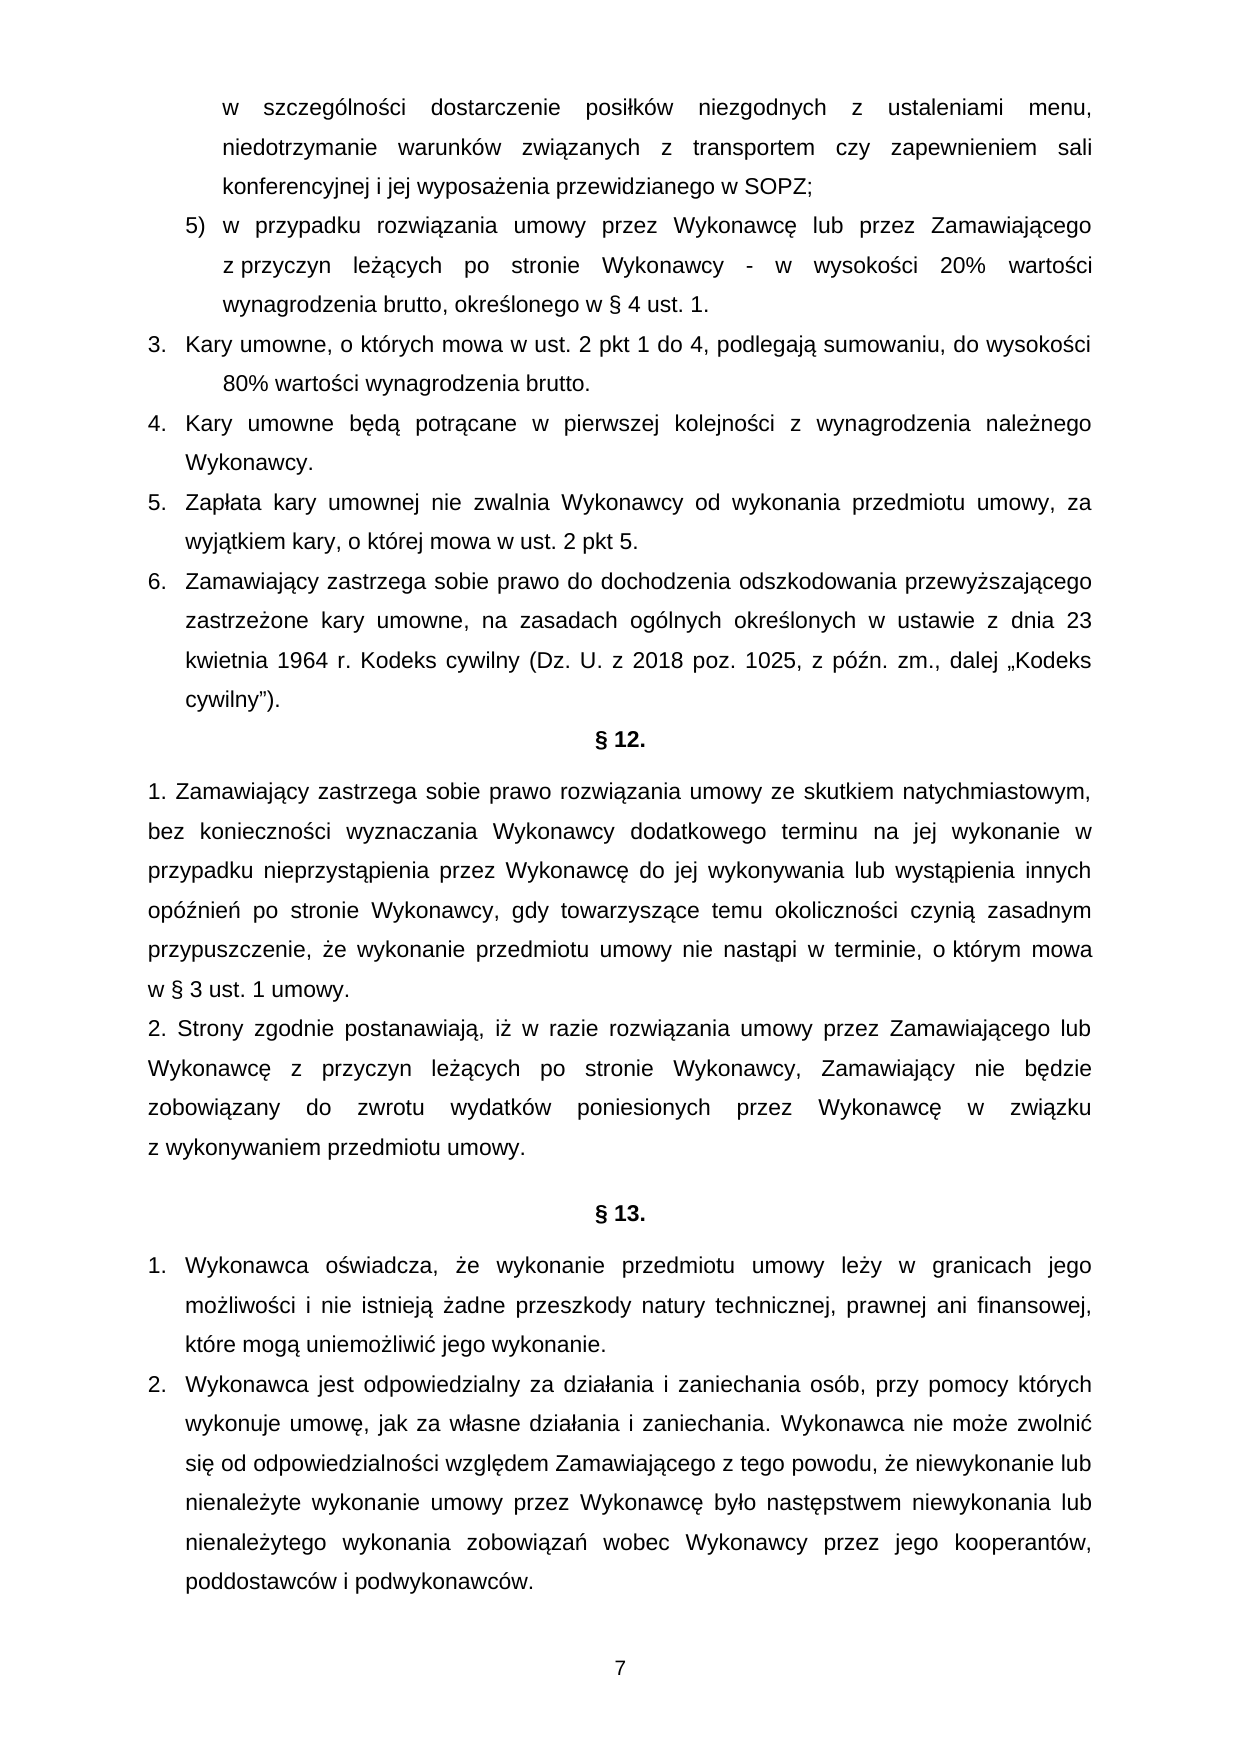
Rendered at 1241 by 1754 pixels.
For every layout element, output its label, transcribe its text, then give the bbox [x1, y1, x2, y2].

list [185, 94, 1092, 199]
text § 12. [148, 726, 1092, 752]
list Kary umowne będą potrącane w pierwszej kolejności z wynagrodzenia należnego Wykonawcy. [148, 410, 1092, 476]
list Kary umowne, o których mowa w ust. 2 pkt 1 do 4, podlegają sumowaniu, do wysokości 80% wartości wynagrodzenia brutto. [148, 331, 1092, 397]
list Wykonawca oświadcza, że wykonanie przedmiotu umowy leży w granicach jego możliwości i nie istnieją żadne przeszkody natury technicznej, prawnej ani finansowej, które mogą uniemożliwić jego wykonanie. [148, 1252, 1092, 1357]
text 2. Strony zgodnie postanawiają, iż w razie rozwiązania umowy przez Zamawiającego lub Wykonawcę z przyczyn leżących po stronie Wykonawcy, Zamawiający nie będzie zobowiązany do zwrotu wydatków poniesionych przez Wykonawcę w związku z wykonywaniem przedmiotu umowy. [148, 1015, 1092, 1160]
list Zamawiający zastrzega sobie prawo do dochodzenia odszkodowania przewyższającego zastrzeżone kary umowne, na zasadach ogólnych określonych w ustawie z dnia 23 kwietnia 1964 r. Kodeks cywilny (Dz. U. z 2018 poz. 1025, z późn. zm., dalej „Kodeks cywilny”). [148, 568, 1092, 712]
text 1. Zamawiający zastrzega sobie prawo rozwiązania umowy ze skutkiem natychmiastowym, bez konieczności wyznaczania Wykonawcy dodatkowego terminu na jej wykonanie w przypadku nieprzystąpienia przez Wykonawcę do jej wykonywania lub wystąpienia innych opóźnień po stronie Wykonawcy, gdy towarzyszące temu okoliczności czynią zasadnym przypuszczenie, że wykonanie przedmiotu umowy nie nastąpi w terminie, o którym mowa w § 3 ust. 1 umowy. [148, 778, 1092, 1002]
text § 13. [148, 1199, 1092, 1226]
list w przypadku rozwiązania umowy przez Wykonawcę lub przez Zamawiającego z przyczyn leżących po stronie Wykonawcy - w wysokości 20% wartości wynagrodzenia brutto, określonego w § 4 ust. 1. [185, 212, 1092, 318]
list Zapłata kary umownej nie zwalnia Wykonawcy od wykonania przedmiotu umowy, za wyjątkiem kary, o której mowa w ust. 2 pkt 5. [148, 489, 1092, 554]
list Wykonawca jest odpowiedzialny za działania i zaniechania osób, przy pomocy których wykonuje umowę, jak za własne działania i zaniechania. Wykonawca nie może zwolnić się od odpowiedzialności względem Zamawiającego z tego powodu, że niewykonanie lub nienależyte wykonanie umowy przez Wykonawcę było następstwem niewykonania lub nienależytego wykonania zobowiązań wobec Wykonawcy przez jego kooperantów, poddostawców i podwykonawców. [148, 1371, 1092, 1594]
